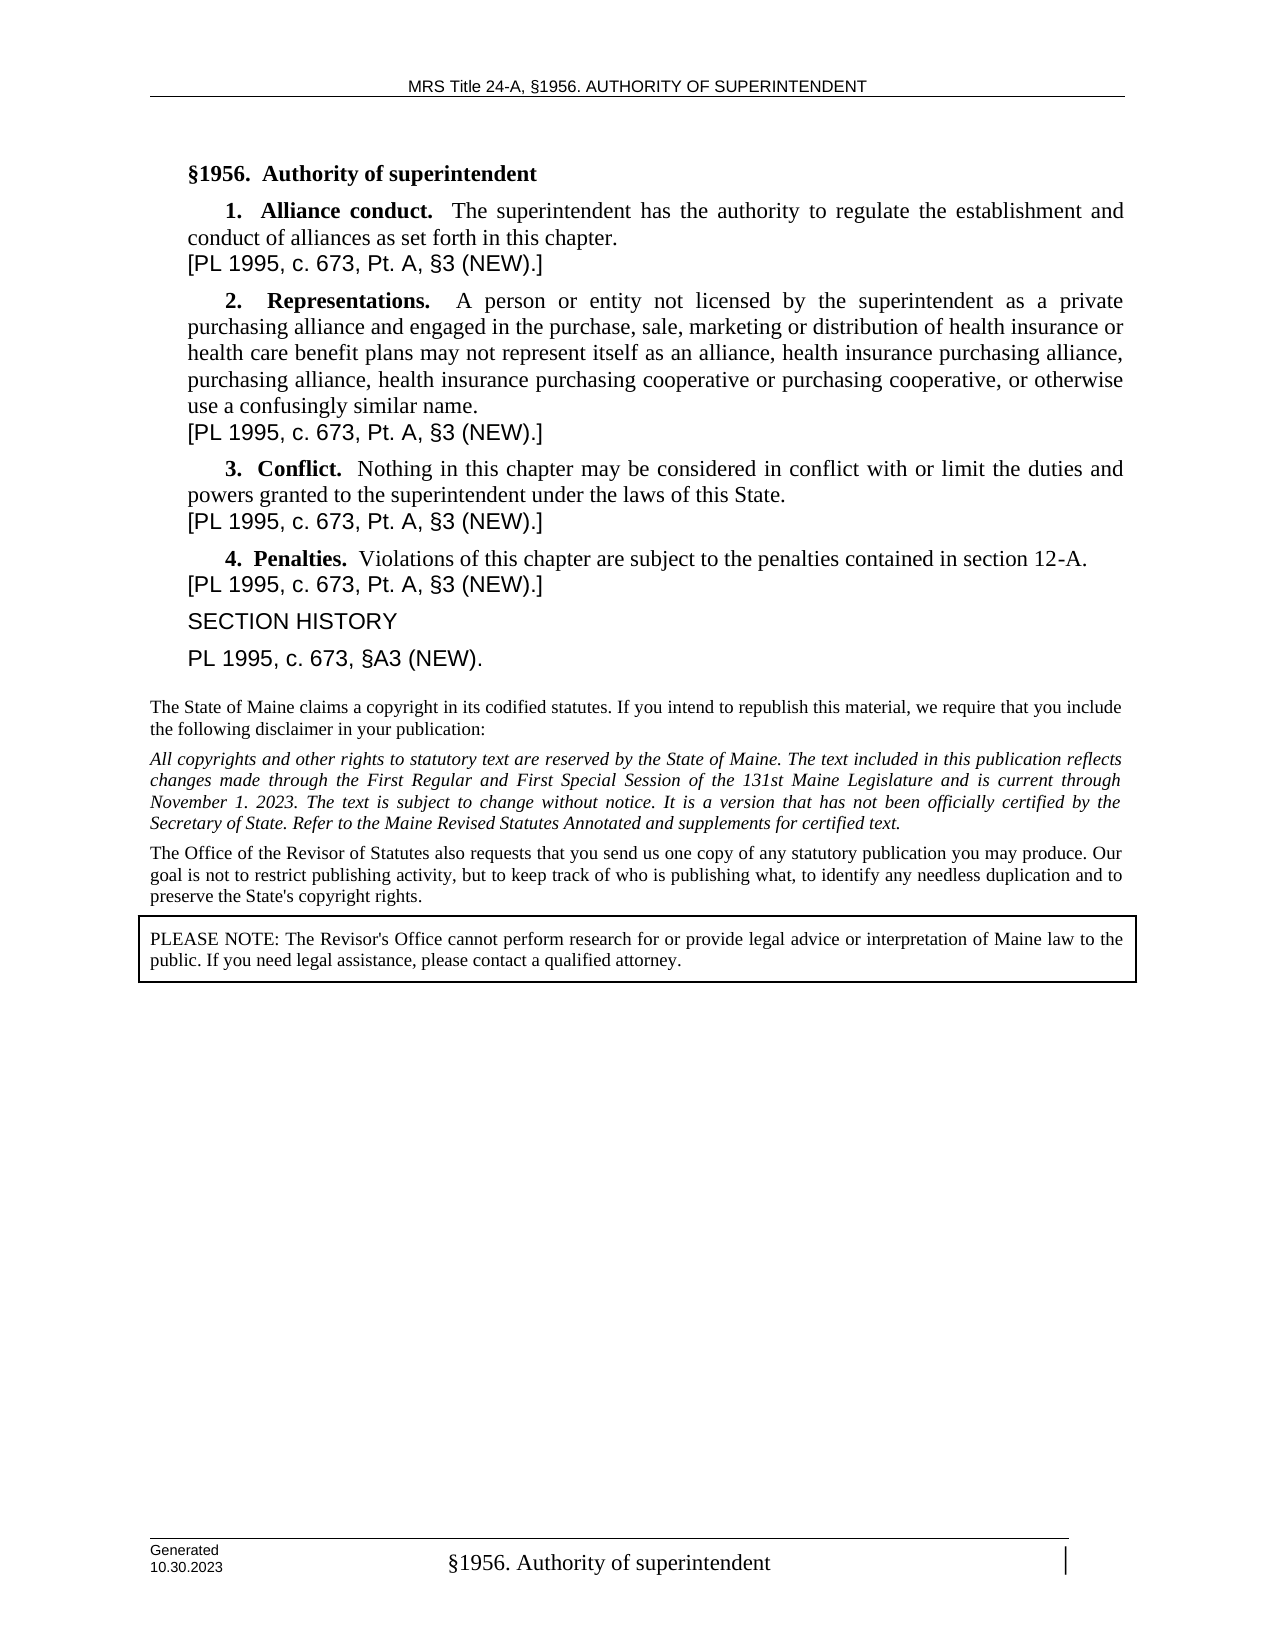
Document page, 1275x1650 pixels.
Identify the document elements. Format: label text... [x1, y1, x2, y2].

text [PL 1995, c. 673, Pt. A, §3 (NEW).] [187, 418, 1125, 445]
text 3. Conflict. Nothing in this chapter may be considered in conflict with or limit the duties and powers granted to the superintendent under the laws of this State. [187, 455, 1125, 508]
text PL 1995, c. 673, §A3 (NEW). [187, 644, 1125, 671]
text [PL 1995, c. 673, Pt. A, §3 (NEW).] [187, 250, 1125, 276]
text [PL 1995, c. 673, Pt. A, §3 (NEW).] [187, 508, 1125, 534]
text 2. Representations. A person or entity not licensed by the superintendent as a private purchasing alliance and engaged in the purchase, sale, marketing or distribution of health insurance or health care benefit plans may not represent itself as an alliance, health insurance purchasing alliance, purchasing alliance, health insurance purchasing cooperative or purchasing cooperative, or otherwise use a confusingly similar name. [187, 287, 1125, 418]
text SECTION HISTORY [187, 608, 1125, 634]
text All copyrights and other rights to statutory text are reserved by the State of Maine. The text included in this publication reflects changes made through the First Regular and First Special Session of the 131st Maine Legislature and is current through November 1. 2023 . The text is subject to change without notice. It is a version that has not been officially certified by the Secretary of State. Refer to the Maine Revised Statutes Annotated and supplements for certified text. [150, 747, 1125, 834]
text 4. Penalties. Violations of this chapter are subject to the penalties contained in section 12‑A. [187, 545, 1125, 571]
text The State of Maine claims a copyright in its codified statutes. If you intend to republish this material, we require that you include the following disclaimer in your publication: [150, 696, 1125, 739]
text The Office of the Revisor of Statutes also requests that you send us one copy of any statutory publication you may produce. Our goal is not to restrict publishing activity, but to keep track of who is publishing what, to identify any needless duplication and to preserve the State's copyright rights. [150, 842, 1125, 907]
text PLEASE NOTE: The Revisor's Office cannot perform research for or provide legal advice or interpretation of Maine law to the public. If you need legal assistance, please contact a qualified attorney. [140, 917, 1135, 981]
text §1956. Authority of superintendent [187, 160, 1125, 187]
text [PL 1995, c. 673, Pt. A, §3 (NEW).] [187, 571, 1125, 597]
text 1. Alliance conduct. The superintendent has the authority to regulate the establishment and conduct of alliances as set forth in this chapter. [187, 197, 1125, 250]
